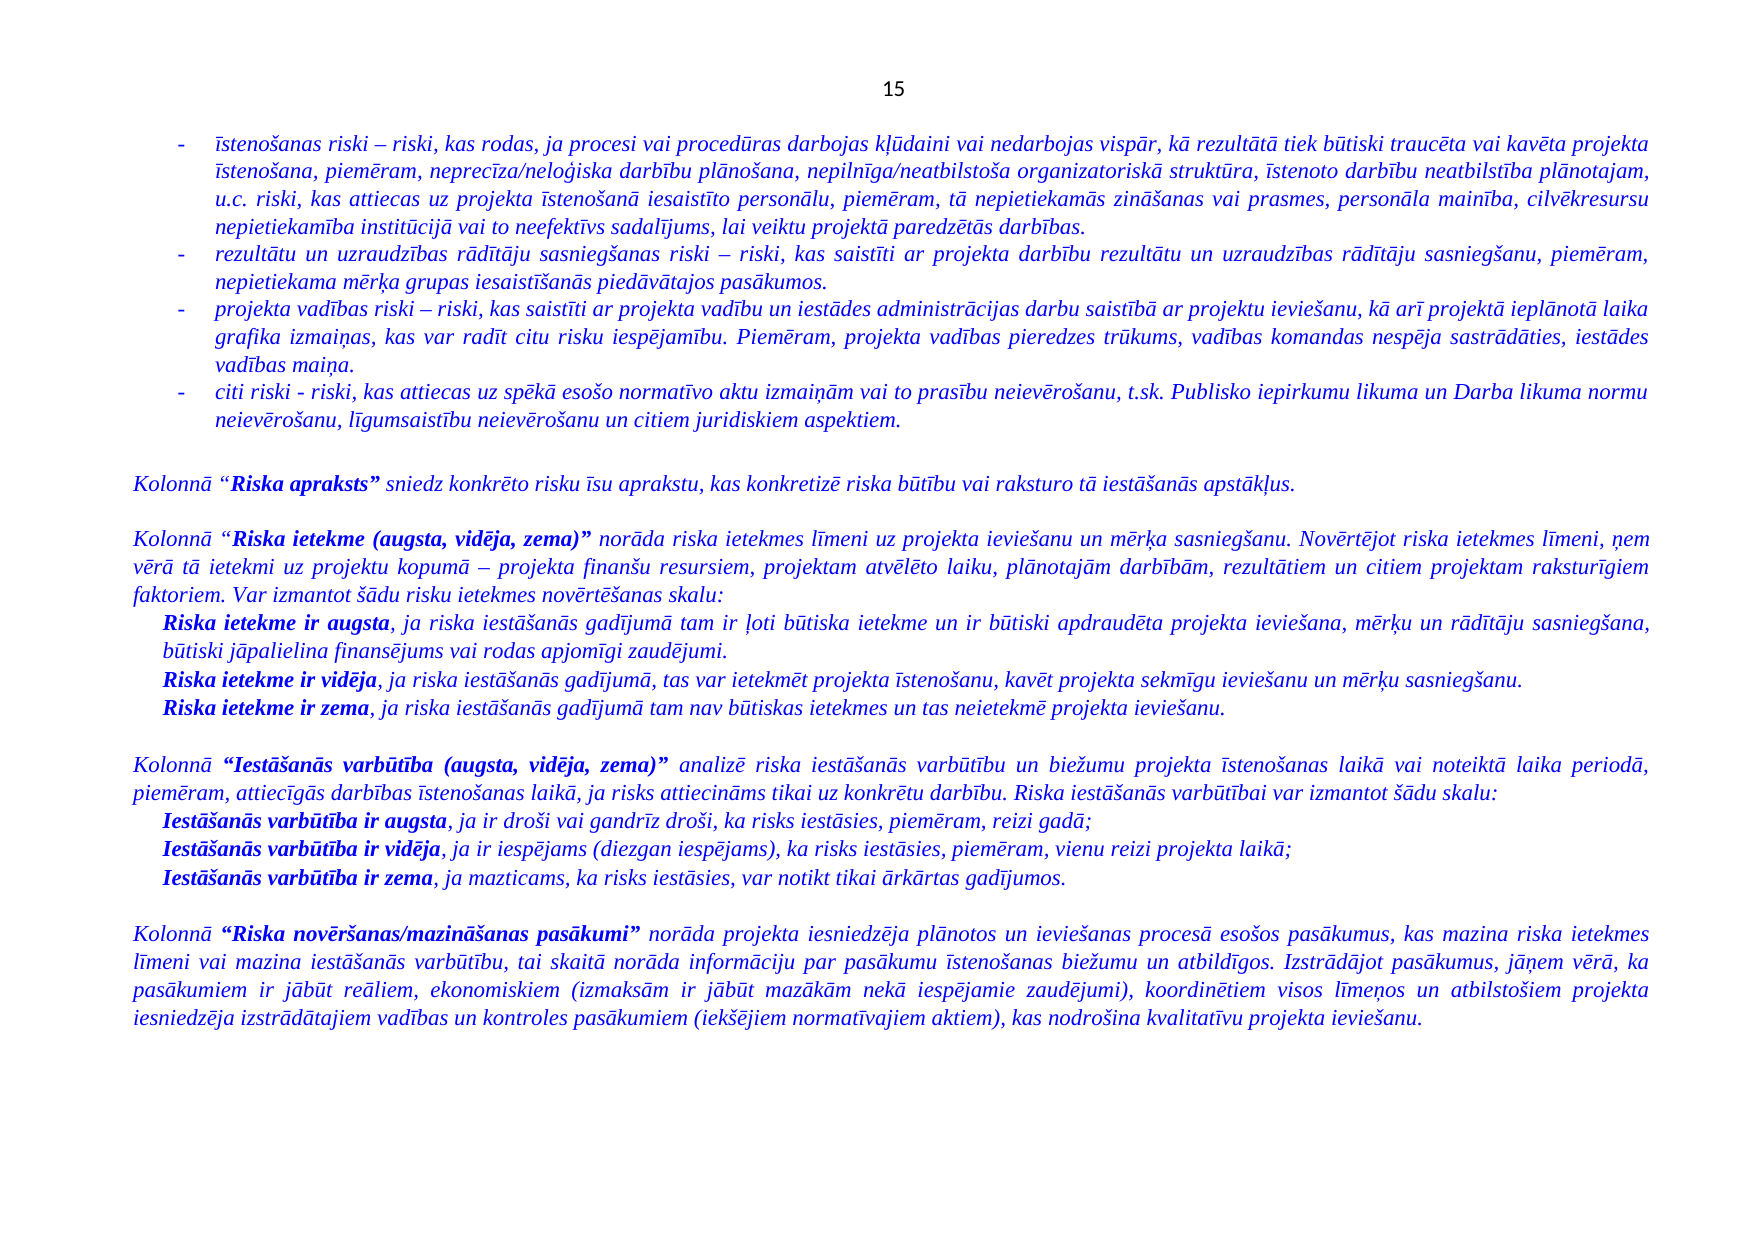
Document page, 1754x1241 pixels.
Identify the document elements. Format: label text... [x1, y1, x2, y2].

text Riska ietekme ir zema, ja riska iestāšanās gadījumā tam nav būtiskas ietekmes un tas neietekmē projekta ieviešanu. [162, 694, 1654, 720]
text Riska ietekme ir vidēja, ja riska iestāšanās gadījumā, tas var ietekmēt projekta īstenošanu, kavēt projekta sekmīgu ieviešanu un mērķu sasniegšanu. [162, 666, 1654, 692]
text Kolonnā “Riska novēršanas/mazināšanas pasākumi” norāda projekta iesniedzēja plānotos un ieviešanas procesā esošos pasākumus, kas mazina riska ietekmes līmeni vai mazina iestāšanās varbūtību, tai skaitā norāda informāciju par pasākumu īstenošanas biežumu un atbildīgos. Izstrādājot pasākumus, jāņem vērā, ka pasākumiem ir jābūt reāliem, ekonomiskiem (izmaksām ir jābūt mazākām nekā iespējamie zaudējumi), koordinētiem visos līmeņos un atbilstošiem projekta iesniedzēja izstrādātajiem vadības un kontroles pasākumiem (iekšējiem normatīvajiem aktiem), kas nodrošina kvalitatīvu projekta ieviešanu. [133, 921, 1654, 1031]
text Kolonnā “Riska ietekme (augsta, vidēja, zema)” norāda riska ietekmes līmeni uz projekta ieviešanu un mērķa sasniegšanu. Novērtējot riska ietekmes līmeni, ņem vērā tā ietekmi uz projektu kopumā – projekta finanšu resursiem, projektam atvēlēto laiku, plānotajām darbībām, rezultātiem un citiem projektam raksturīgiem faktoriem. Var izmantot šādu risku ietekmes novērtēšanas skalu: [133, 525, 1654, 607]
list īstenošanas riski – riski, kas rodas, ja procesi vai procedūras darbojas kļūdaini vai nedarbojas vispār, kā rezultātā tiek būtiski traucēta vai kavēta projekta īstenošana, piemēram, neprecīza/neloģiska darbību plānošana, nepilnīga/neatbilstoša organizatoriskā struktūra, īstenoto darbību neatbilstība plānotajam, u.c. riski, kas attiecas uz projekta īstenošanā iesaistīto personālu, piemēram, tā nepietiekamās zināšanas vai prasmes, personāla mainība, cilvēkresursu nepietiekamība institūcijā vai to neefektīvs sadalījums, lai veiktu projektā paredzētās darbības. [177, 130, 1654, 239]
list projekta vadības riski – riski, kas saistīti ar projekta vadību un iestādes administrācijas darbu saistībā ar projektu ieviešanu, kā arī projektā ieplānotā laika grafika izmaiņas, kas var radīt citu risku iespējamību. Piemēram, projekta vadības pieredzes trūkums, vadības komandas nespēja sastrādāties, iestādes vadības maiņa. [177, 296, 1654, 377]
list citi riski - riski, kas attiecas uz spēkā esošo normatīvo aktu izmaiņām vai to prasību neievērošanu, t.sk. Publisko iepirkumu likuma un Darba likuma normu neievērošanu, līgumsaistību neievērošanu un citiem juridiskiem aspektiem. [177, 378, 1654, 432]
text Kolonnā “Riska apraksts” sniedz konkrēto risku īsu aprakstu, kas konkretizē riska būtību vai raksturo tā iestāšanās apstākļus. [133, 470, 1654, 497]
text Iestāšanās varbūtība ir augsta, ja ir droši vai gandrīz droši, ka risks iestāsies, piemēram, reizi gadā; [162, 807, 1654, 833]
list rezultātu un uzraudzības rādītāju sasniegšanas riski – riski, kas saistīti ar projekta darbību rezultātu un uzraudzības rādītāju sasniegšanu, piemēram, nepietiekama mērķa grupas iesaistīšanās piedāvātajos pasākumos. [177, 240, 1654, 294]
text Iestāšanās varbūtība ir vidēja, ja ir iespējams (diezgan iespējams), ka risks iestāsies, piemēram, vienu reizi projekta laikā; [162, 835, 1654, 862]
text Iestāšanās varbūtība ir zema, ja mazticams, ka risks iestāsies, var notikt tikai ārkārtas gadījumos. [162, 864, 1654, 890]
text Riska ietekme ir augsta, ja riska iestāšanās gadījumā tam ir ļoti būtiska ietekme un ir būtiski apdraudēta projekta ieviešana, mērķu un rādītāju sasniegšana, būtiski jāpalielina finansējums vai rodas apjomīgi zaudējumi. [162, 609, 1654, 663]
text Kolonnā “Iestāšanās varbūtība (augsta, vidēja, zema)” analizē riska iestāšanās varbūtību un biežumu projekta īstenošanas laikā vai noteiktā laika periodā, piemēram, attiecīgās darbības īstenošanas laikā, ja risks attiecināms tikai uz konkrētu darbību. Riska iestāšanās varbūtībai var izmantot šādu skalu: [133, 751, 1654, 805]
